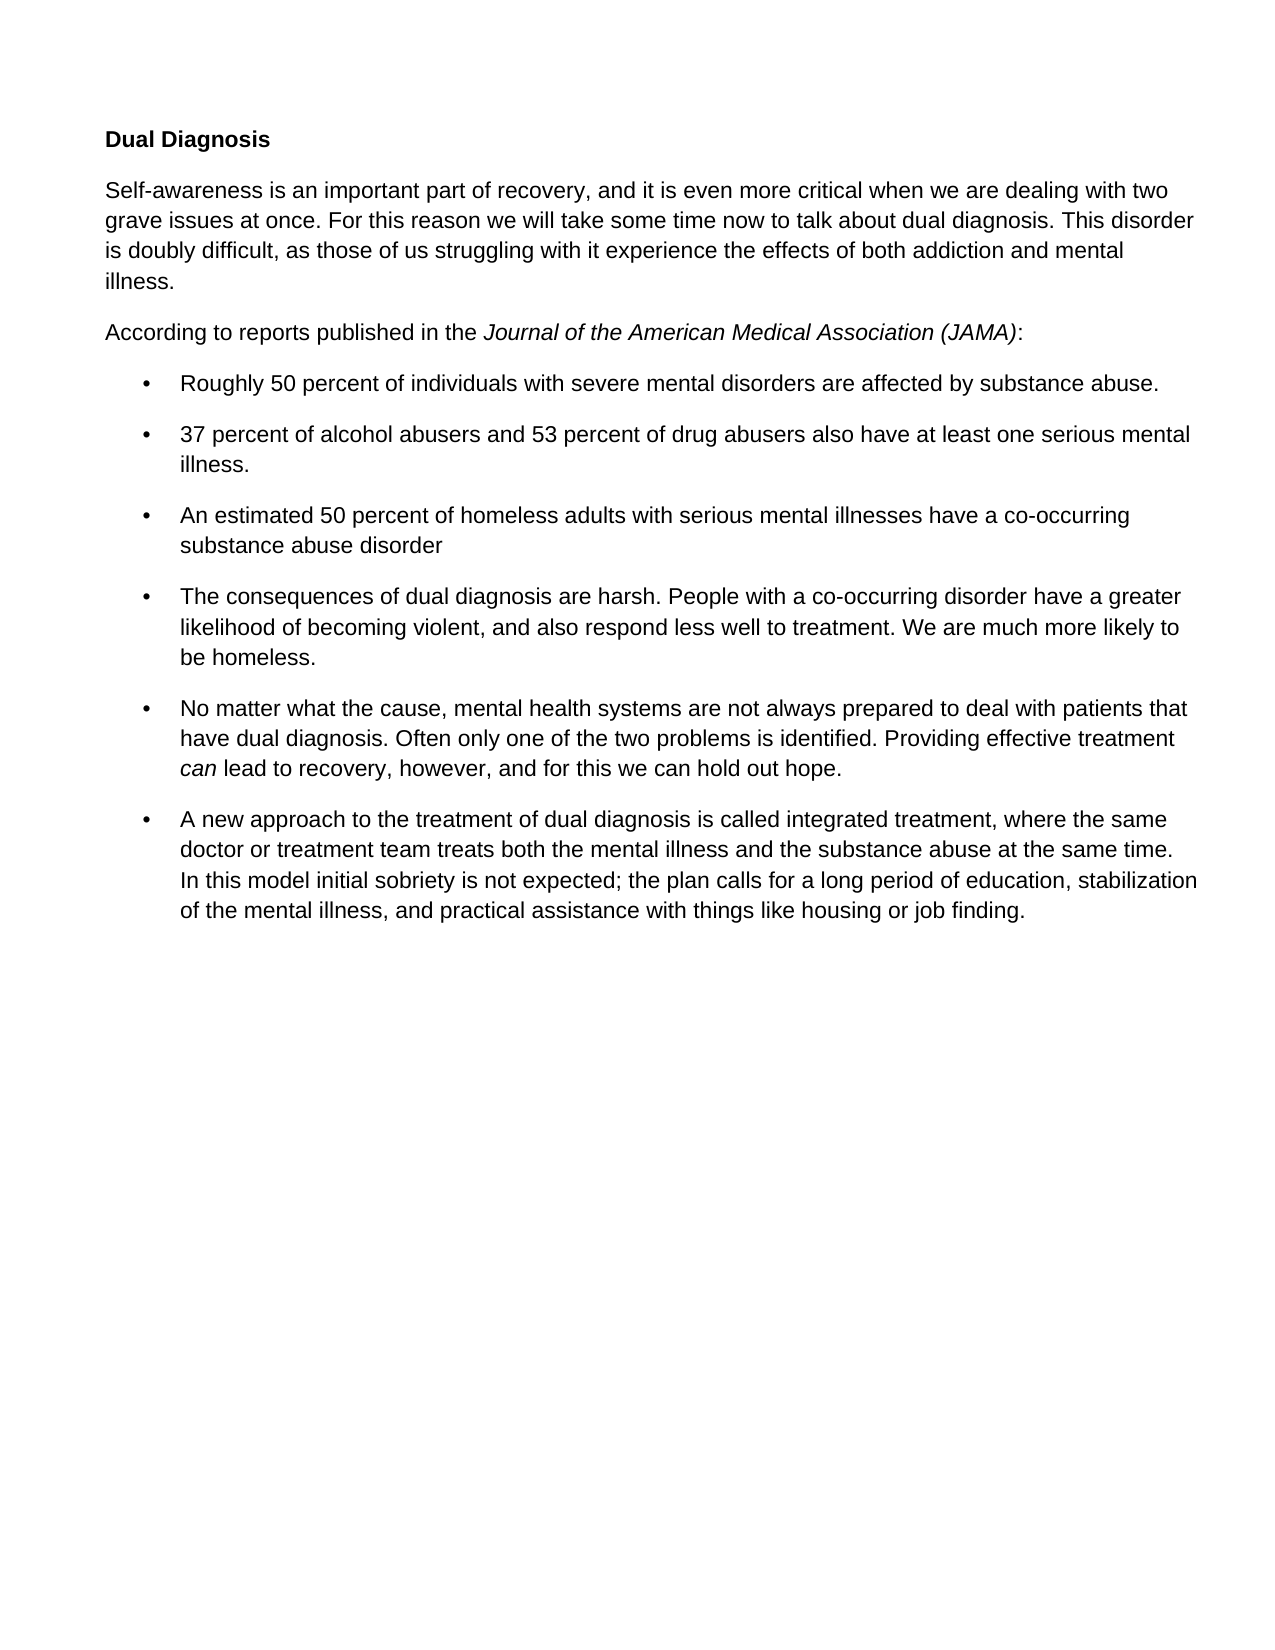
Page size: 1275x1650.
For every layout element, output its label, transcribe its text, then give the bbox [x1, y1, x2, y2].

list A new approach to the treatment of dual diagnosis is called integrated treatment, where the same doctor or treatment team treats both the mental illness and the substance abuse at the same time. In this model initial sobriety is not expected; the plan calls for a long period of education, stabilization of the mental illness, and practical assistance with things like housing or job finding. [142, 806, 1200, 923]
text Dual Diagnosis [105, 126, 1200, 152]
list 37 percent of alcohol abusers and 53 percent of drug abusers also have at least one serious mental illness. [142, 421, 1200, 477]
list Roughly 50 percent of individuals with severe mental disorders are affected by substance abuse. [142, 370, 1200, 396]
list No matter what the cause, mental health systems are not always prepared to deal with patients that have dual diagnosis. Often only one of the two problems is identified. Providing effective treatment can lead to recovery, however, and for this we can hold out hope. [142, 695, 1200, 782]
text Self-awareness is an important part of recovery, and it is even more critical when we are dealing with two grave issues at once. For this reason we will take some time now to talk about dual diagnosis. This disorder is doubly difficult, as those of us struggling with it experience the effects of both addiction and mental illness. [105, 177, 1200, 294]
list The consequences of dual diagnosis are harsh. People with a co-occurring disorder have a greater likelihood of becoming violent, and also respond less well to treatment. We are much more likely to be homeless. [142, 583, 1200, 670]
text According to reports published in the Journal of the American Medical Association (JAMA): [105, 319, 1200, 345]
list An estimated 50 percent of homeless adults with serious mental illnesses have a co-occurring substance abuse disorder [142, 502, 1200, 559]
